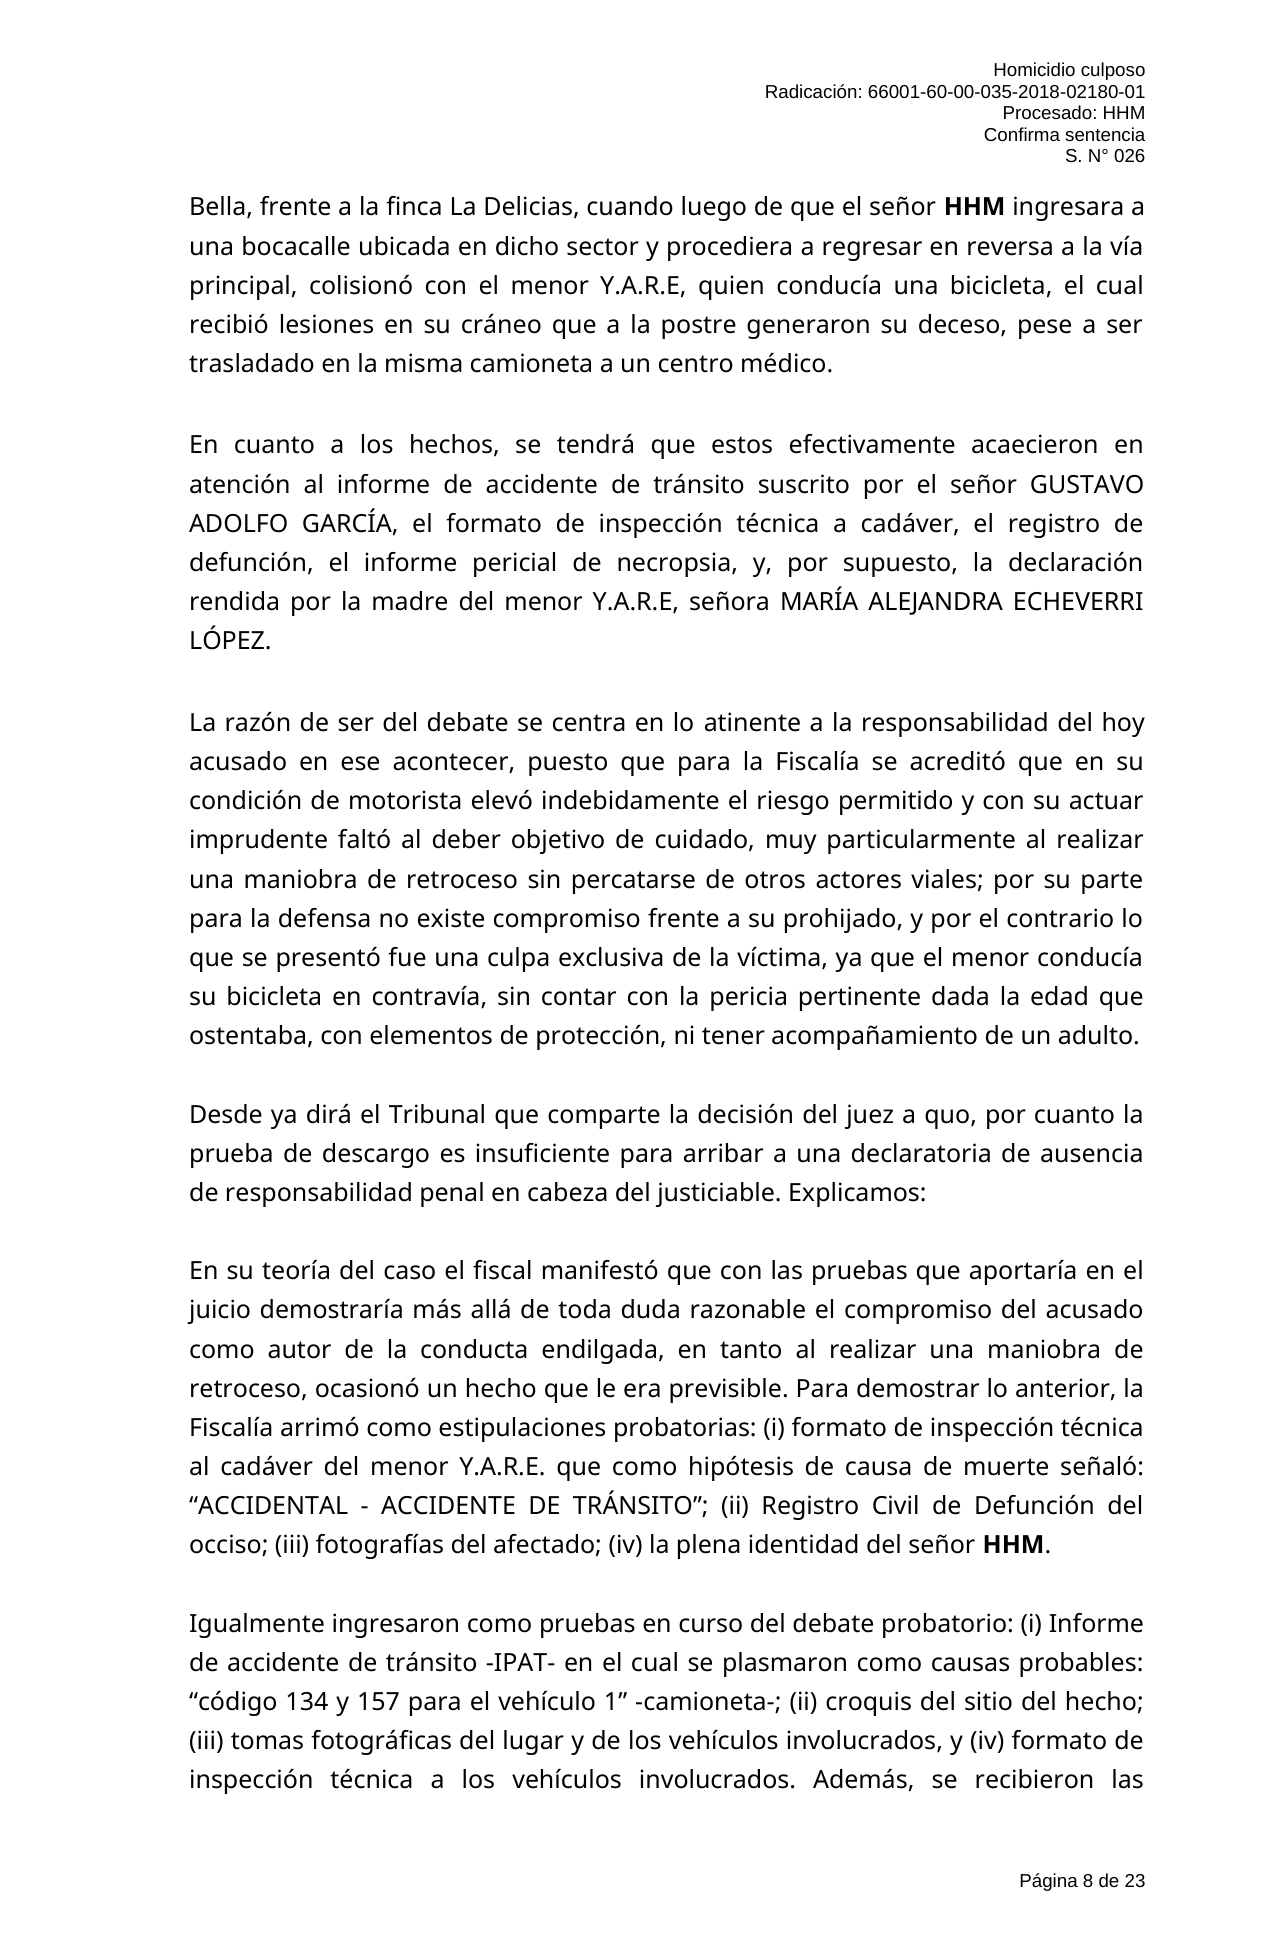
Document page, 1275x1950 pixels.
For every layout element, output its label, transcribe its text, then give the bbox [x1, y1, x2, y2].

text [189, 1605, 1145, 1796]
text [189, 189, 1145, 380]
text En cuanto a los hechos, se tendrá que estos efectivamente acaecieron en atención al informe de accidente de tránsito suscrito por el señor GUSTAVO ADOLFO GARCÍA, el formato de inspección técnica a cadáver, el registro de defunción, el informe pericial de necropsia, y, por supuesto, la declaración rendida por la madre del menor Y.A.R.E, señora MARÍA ALEJANDRA ECHEVERRI LÓPEZ. [189, 427, 1145, 657]
text En su teoría del caso el fiscal manifestó que con las pruebas que aportaría en el juicio demostraría más allá de toda duda razonable el compromiso del acusado como autor de la conducta endilgada, en tanto al realizar una maniobra de retroceso, ocasionó un hecho que le era previsible. Para demostrar lo anterior, la Fiscalía arrimó como estipulaciones probatorias: (i) formato de inspección técnica al cadáver del menor Y.A.R.E. que como hipótesis de causa de muerte señaló: “ACCIDENTAL - ACCIDENTE DE TRÁNSITO”; (ii) Registro Civil de Defunción del occiso; (iii) fotografías del afectado; (iv) la plena identidad del señor HHM. [189, 1253, 1145, 1561]
text La razón de ser del debate se centra en lo atinente a la responsabilidad del hoy acusado en ese acontecer, puesto que para la Fiscalía se acreditó que en su condición de motorista elevó indebidamente el riesgo permitido y con su actuar imprudente faltó al deber objetivo de cuidado, muy particularmente al realizar una maniobra de retroceso sin percatarse de otros actores viales; por su parte para la defensa no existe compromiso frente a su prohijado, y por el contrario lo que se presentó fue una culpa exclusiva de la víctima, ya que el menor conducía su bicicleta en contravía, sin contar con la pericia pertinente dada la edad que ostentaba, con elementos de protección, ni tener acompañamiento de un adulto. [189, 704, 1145, 1052]
text Desde ya dirá el Tribunal que comparte la decisión del juez a quo, por cuanto la prueba de descargo es insuficiente para arribar a una declaratoria de ausencia de responsabilidad penal en cabeza del justiciable. Explicamos: [189, 1096, 1145, 1209]
